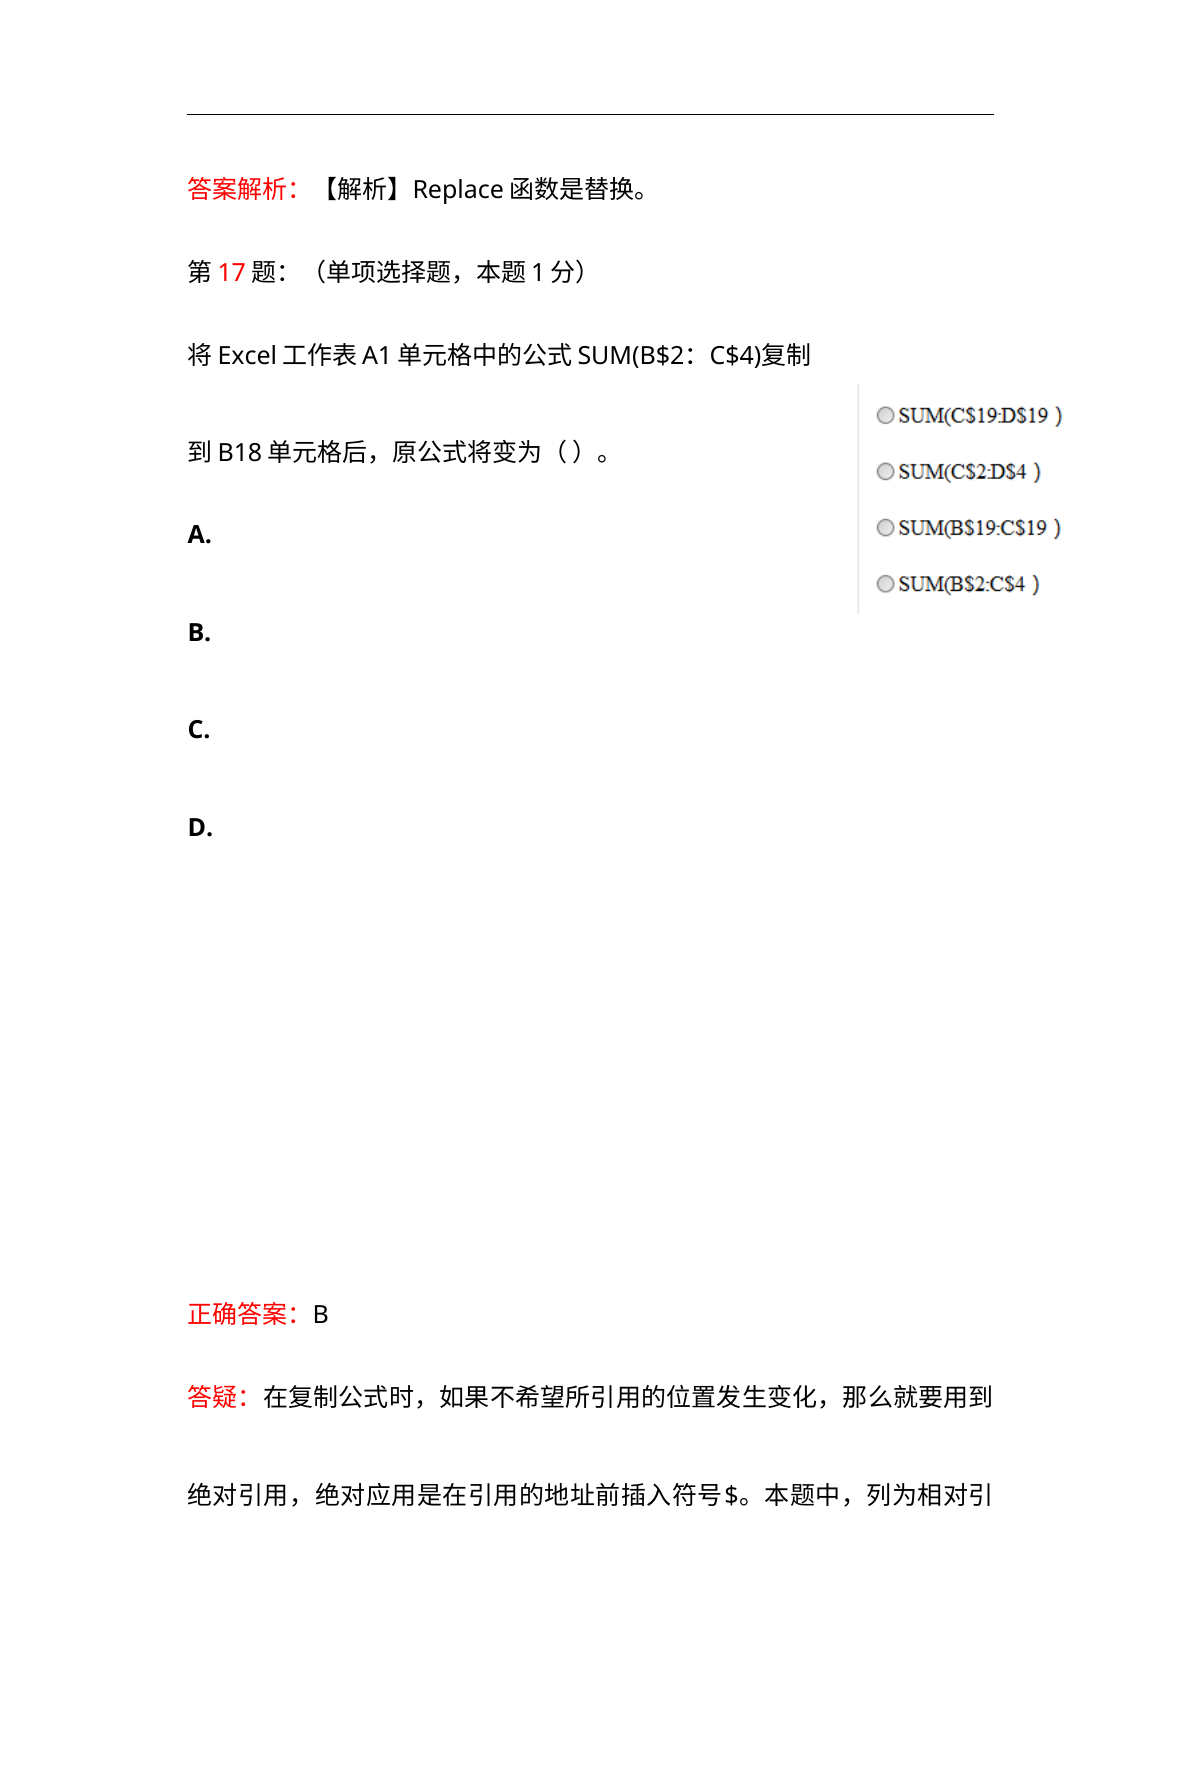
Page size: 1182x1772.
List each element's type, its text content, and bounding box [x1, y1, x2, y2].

text 将Excel工作表A1单元格中的公式SUM(B$2：C$4)复制到B18单元格后，原公式将变为（ ）。 [187, 321, 994, 483]
text A. B. C. D. [187, 502, 994, 859]
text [187, 1363, 994, 1526]
text 第17题：（单项选择题，本题1分） [187, 238, 994, 303]
text 正确答案：B [187, 1280, 994, 1345]
text 答案解析：【解析】Replace函数是替换。 [187, 155, 994, 220]
picture [857, 384, 1090, 614]
